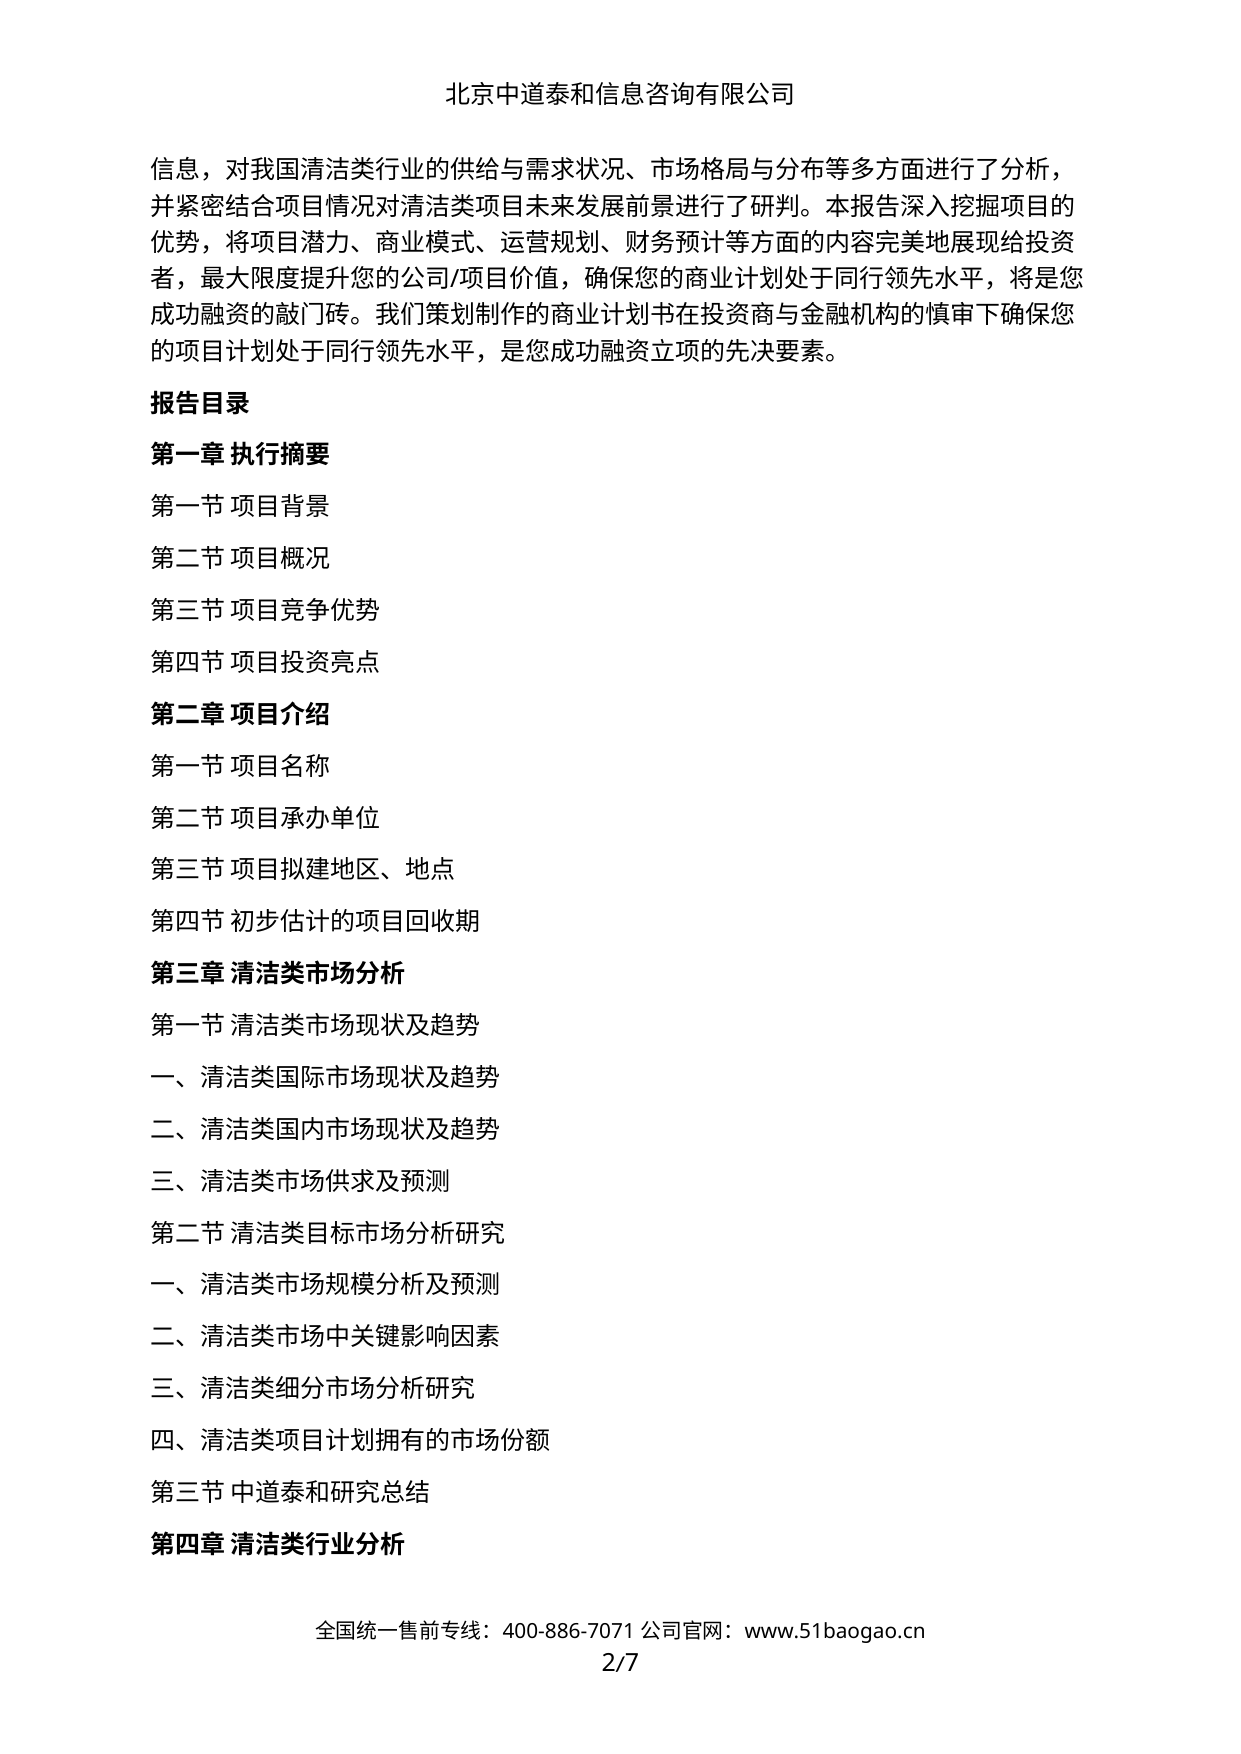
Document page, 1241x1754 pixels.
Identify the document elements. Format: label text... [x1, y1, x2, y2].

text 二、清洁类国内市场现状及趋势 [150, 1109, 1090, 1146]
text 第一节 清洁类市场现状及趋势 [150, 1006, 1090, 1042]
text 二、清洁类市场中关键影响因素 [150, 1317, 1090, 1353]
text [150, 150, 1090, 367]
text 第二节 项目概况 [150, 539, 1090, 575]
text 第三节 项目竞争优势 [150, 591, 1090, 627]
text 第三章 清洁类市场分析 [150, 954, 1090, 990]
text 一、清洁类国际市场现状及趋势 [150, 1057, 1090, 1094]
text 第四章 清洁类行业分析 [150, 1524, 1090, 1561]
text 第二节 清洁类目标市场分析研究 [150, 1213, 1090, 1249]
text 四、清洁类项目计划拥有的市场份额 [150, 1421, 1090, 1457]
text 第一节 项目名称 [150, 746, 1090, 782]
text 第四节 初步估计的项目回收期 [150, 902, 1090, 938]
text 第四节 项目投资亮点 [150, 642, 1090, 679]
text 第一章 执行摘要 [150, 435, 1090, 471]
text 一、清洁类市场规模分析及预测 [150, 1265, 1090, 1301]
text 第一节 项目背景 [150, 487, 1090, 523]
text 三、清洁类市场供求及预测 [150, 1161, 1090, 1197]
text 第三节 项目拟建地区、地点 [150, 850, 1090, 886]
text 三、清洁类细分市场分析研究 [150, 1369, 1090, 1405]
text 第二章 项目介绍 [150, 694, 1090, 731]
text 第三节 中道泰和研究总结 [150, 1472, 1090, 1509]
text 报告目录 [150, 383, 1090, 419]
text 第二节 项目承办单位 [150, 798, 1090, 834]
